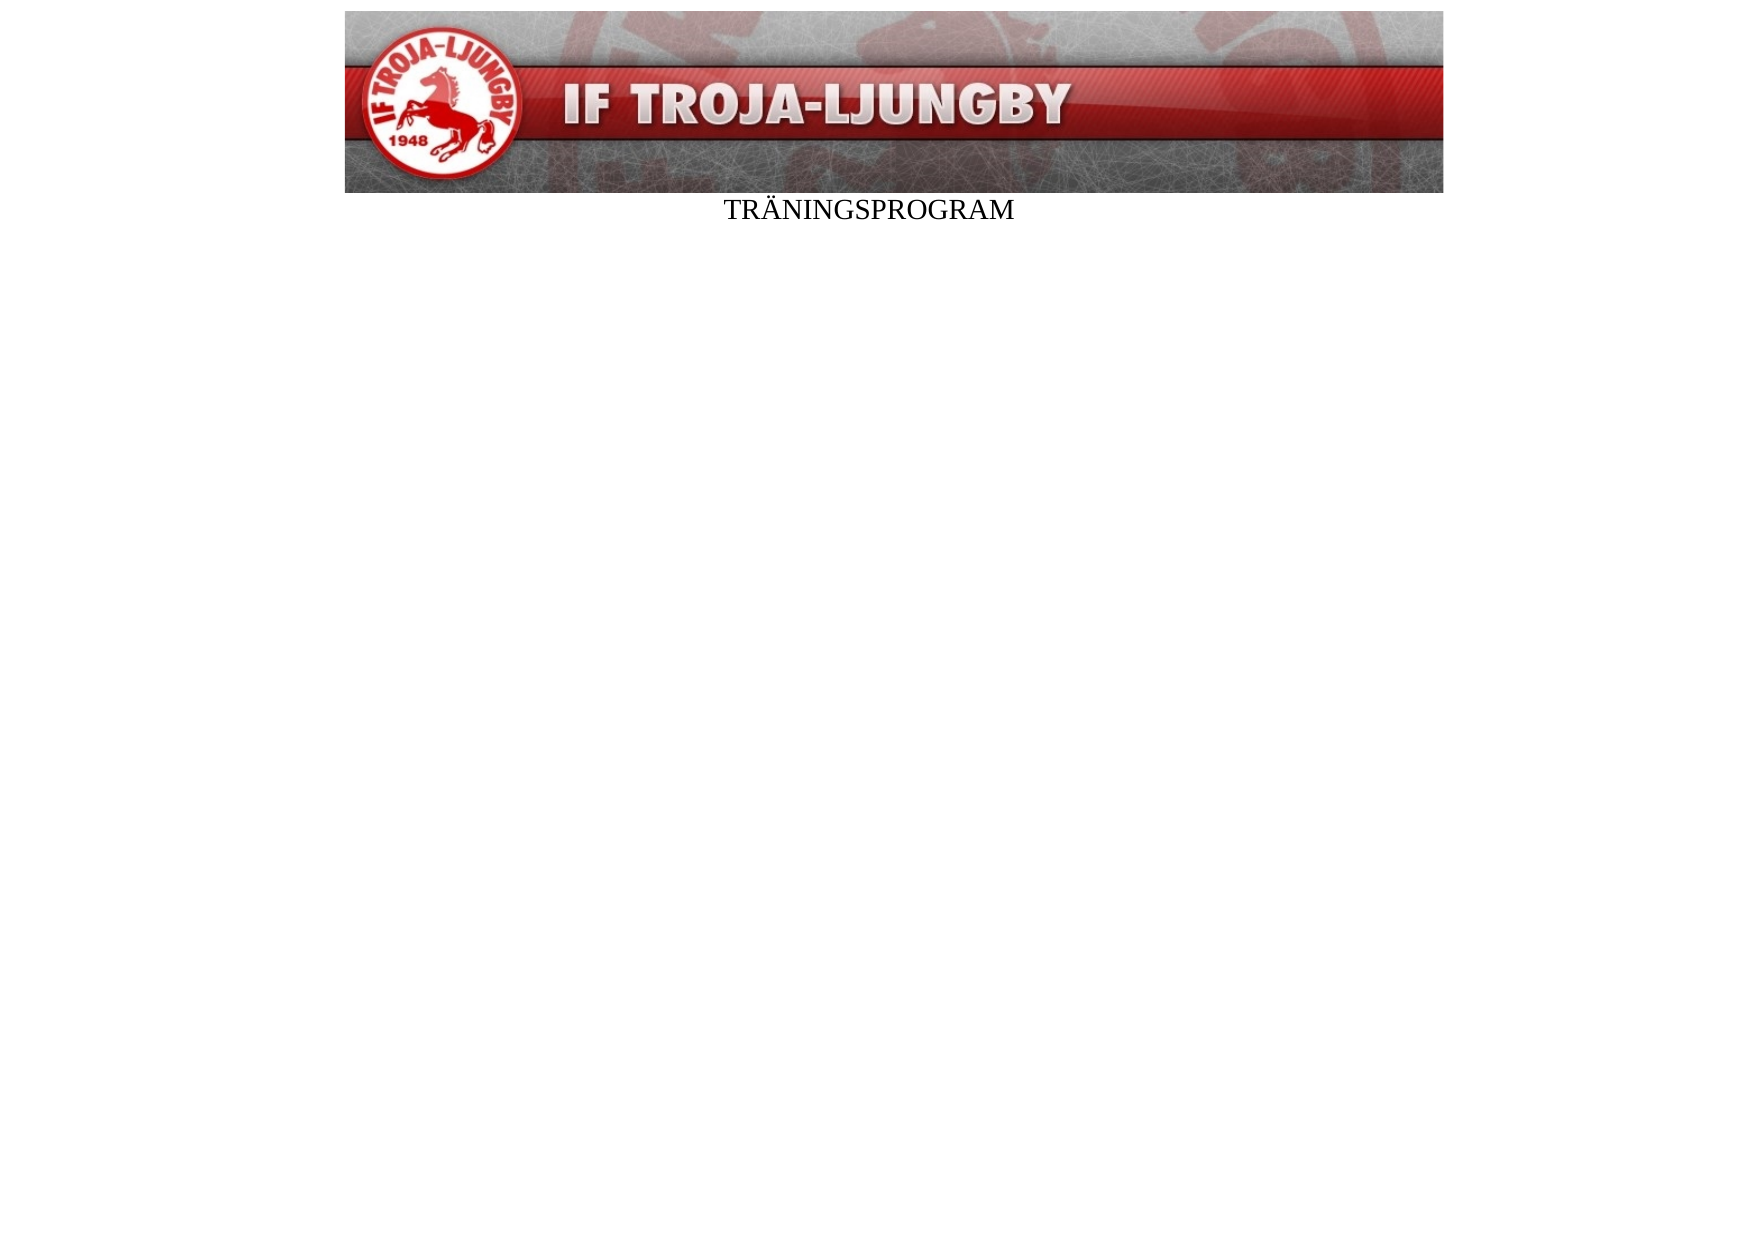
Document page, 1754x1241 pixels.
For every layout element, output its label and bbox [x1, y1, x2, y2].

picture [344, 11, 1444, 193]
